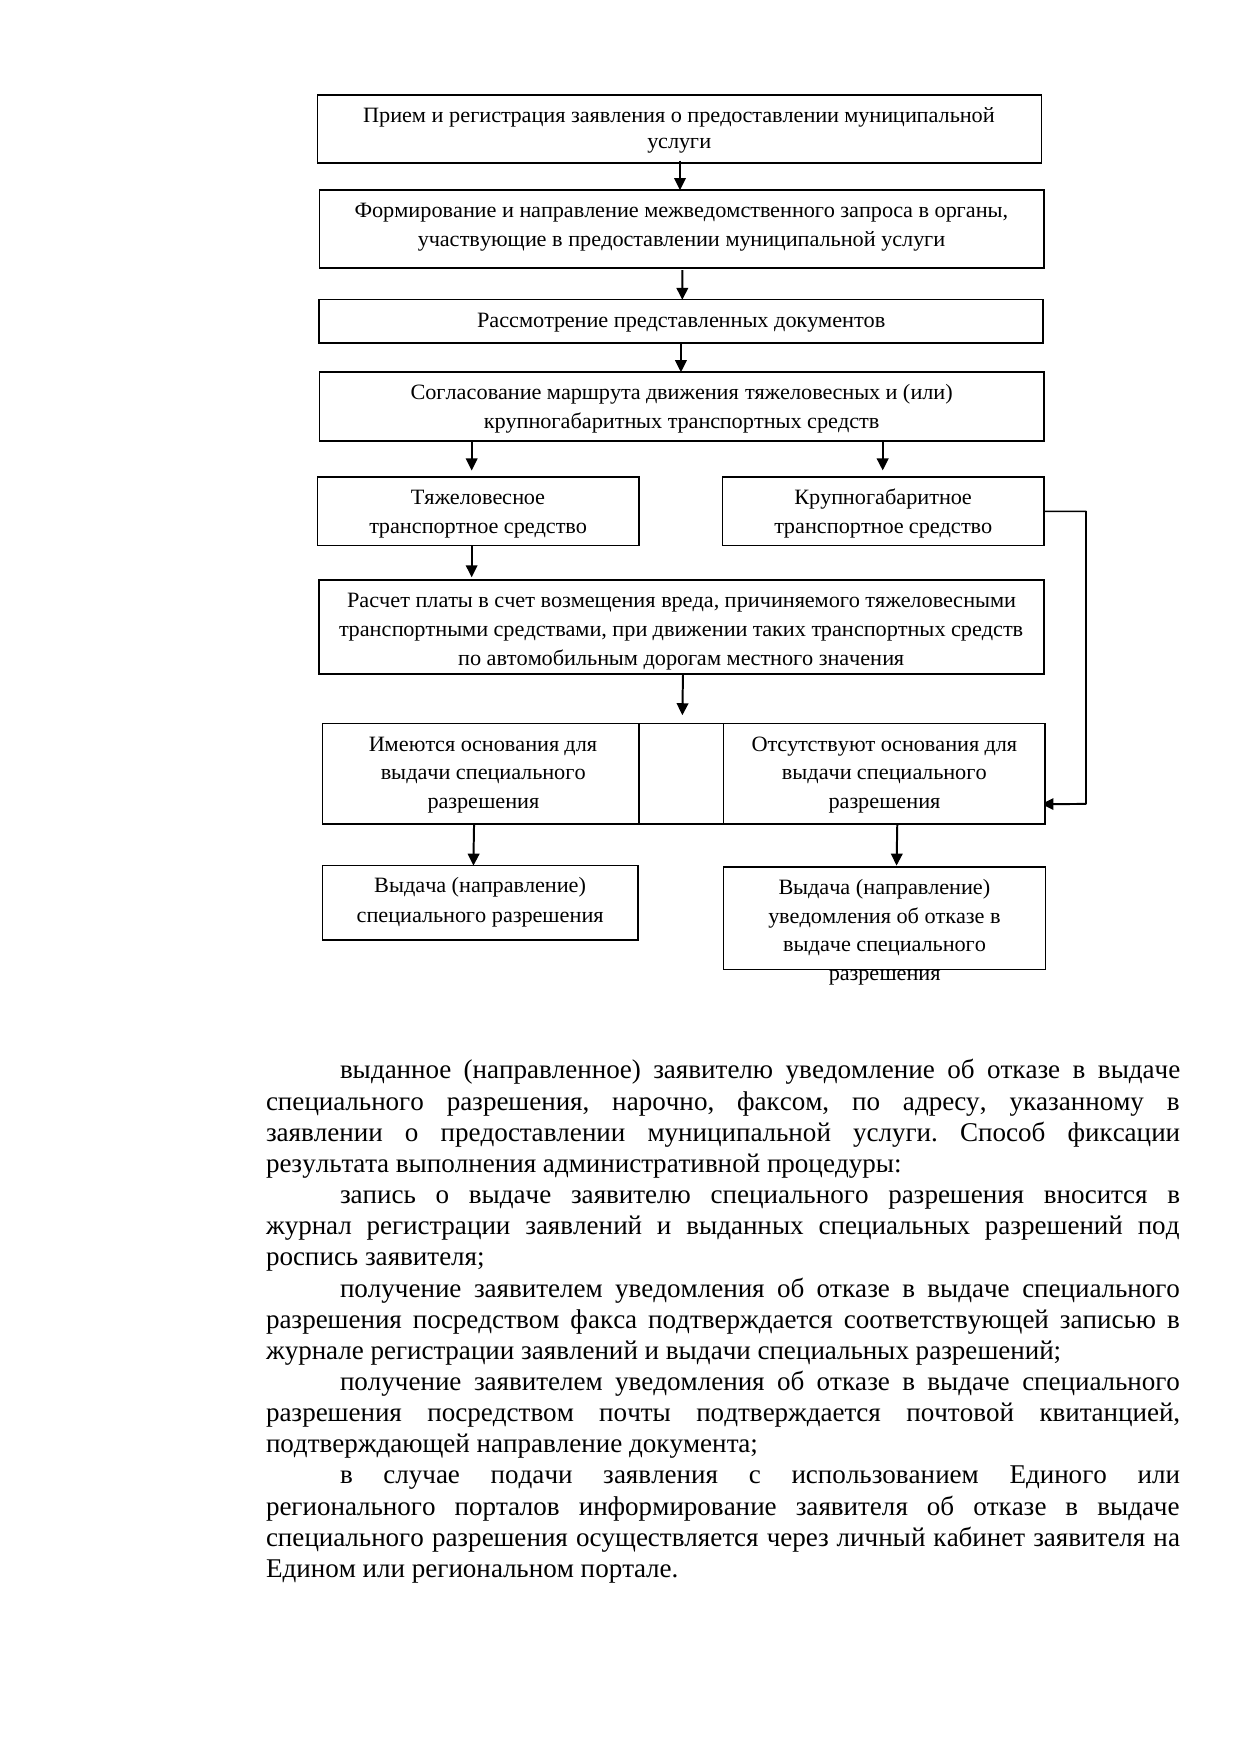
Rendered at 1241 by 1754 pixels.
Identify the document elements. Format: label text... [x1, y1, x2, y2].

text получение заявителем уведомления об отказе в выдаче специального разрешения посредством факса подтверждается соответствующей записью в журнале регистрации заявлений и выдачи специальных разрешений; [266, 1272, 1181, 1365]
text выданное (направленное) заявителю уведомление об отказе в выдаче специального разрешения, нарочно, факсом, по адресу, указанному в заявлении о предоставлении муниципальной услуги. Способ фиксации результата выполнения административной процедуры: [266, 1054, 1181, 1178]
text в случае подачи заявления с использованием Единого или регионального порталов информирование заявителя об отказе в выдаче специального разрешения осуществляется через личный кабинет заявителя на Едином или региональном портале. [266, 1458, 1181, 1583]
text получение заявителем уведомления об отказе в выдаче специального разрешения посредством почты подтверждается почтовой квитанцией, подтверждающей направление документа; [266, 1365, 1181, 1458]
text запись о выдаче заявителю специального разрешения вносится в журнал регистрации заявлений и выданных специальных разрешений под роспись заявителя; [266, 1178, 1181, 1272]
